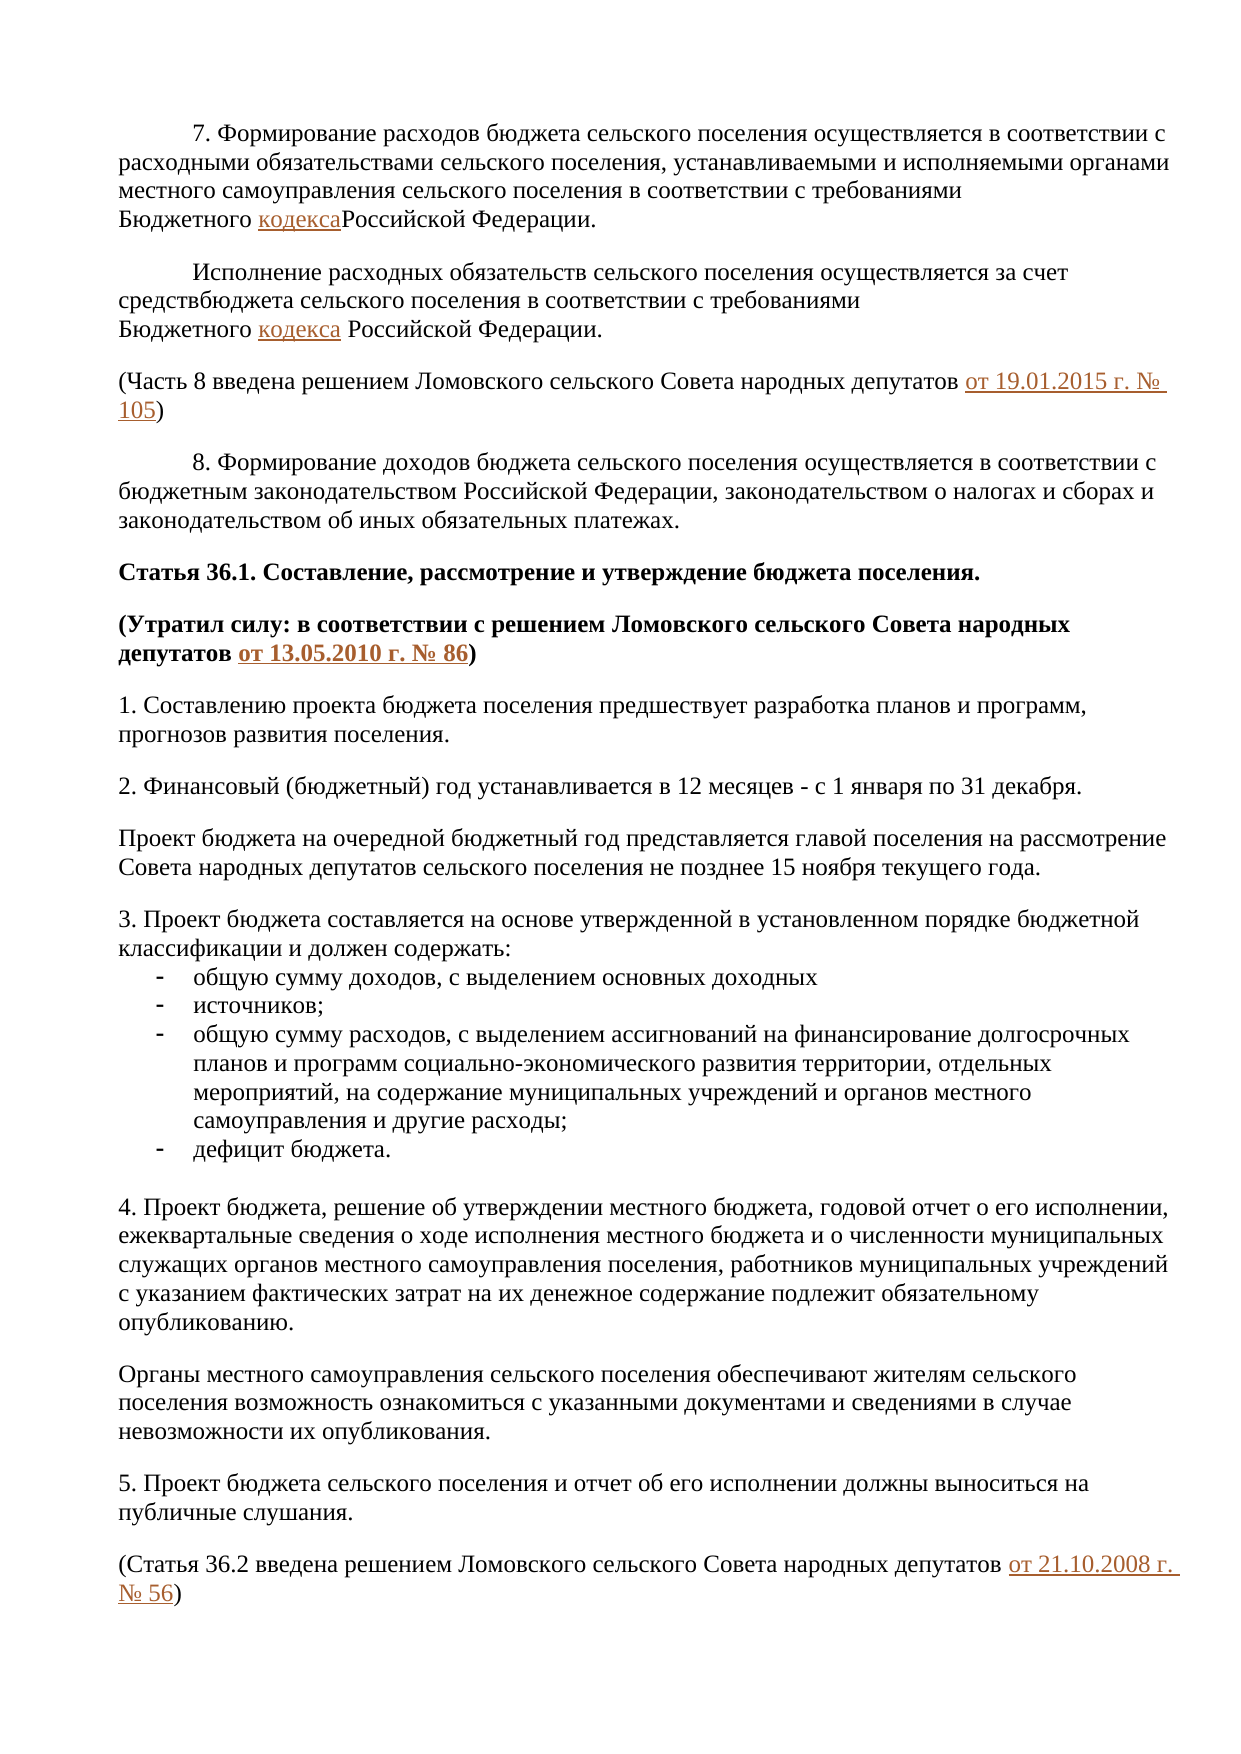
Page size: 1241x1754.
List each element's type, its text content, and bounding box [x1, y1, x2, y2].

list общую сумму расходов, с выделением ассигнований на финансирование долгосрочных планов и программ социально-экономического развития территории, отдельных мероприятий, на содержание муниципальных учреждений и органов местного самоуправления и другие расходы; [156, 1019, 1181, 1134]
text 3. Проект бюджета составляется на основе утвержденной в установленном порядке бюджетной классификации и должен содержать: [118, 904, 1181, 962]
text 4. Проект бюджета, решение об утверждении местного бюджета, годовой отчет о его исполнении, ежеквартальные сведения о ходе исполнения местного бюджета и о численности муниципальных служащих органов местного самоуправления поселения, работников муниципальных учреждений с указанием фактических затрат на их денежное содержание подлежит обязательному опубликованию. [118, 1192, 1181, 1335]
list дефицит бюджета. [156, 1134, 1181, 1163]
text 8. Формирование доходов бюджета сельского поселения осуществляется в соответствии с бюджетным законодательством Российской Федерации, законодательством о налогах и сборах и законодательством об иных обязательных платежах. [118, 447, 1181, 533]
text Статья 36.1. Составление, рассмотрение и утверждение бюджета поселения. [118, 557, 1181, 586]
text (Часть 8 введена решением Ломовского сельского Совета народных депутатов от 19.01.2015 г. № 105) [118, 366, 1181, 424]
text Проект бюджета на очередной бюджетный год представляется главой поселения на рассмотрение Совета народных депутатов сельского поселения не позднее 15 ноября текущего года. [118, 823, 1181, 881]
text 1. Составлению проекта бюджета поселения предшествует разработка планов и программ, прогнозов развития поселения. [118, 690, 1181, 747]
text Исполнение расходных обязательств сельского поселения осуществляется за счет средствбюджета сельского поселения в соответствии с требованиями Бюджетного кодекса Российской Федерации. [118, 257, 1181, 343]
list источников; [156, 990, 1181, 1019]
text (Утратил силу: в соответствии с решением Ломовского сельского Совета народных депутатов от 13.05.2010 г. № 86) [118, 609, 1181, 667]
text 2. Финансовый (бюджетный) год устанавливается в 12 месяцев - с 1 января по 31 декабря. [118, 771, 1181, 800]
text Органы местного самоуправления сельского поселения обеспечивают жителям сельского поселения возможность ознакомиться с указанными документами и сведениями в случае невозможности их опубликования. [118, 1359, 1181, 1445]
text 7. Формирование расходов бюджета сельского поселения осуществляется в соответствии с расходными обязательствами сельского поселения, устанавливаемыми и исполняемыми органами местного самоуправления сельского поселения в соответствии с требованиями Бюджетного кодексаРоссийской Федерации. [118, 118, 1181, 233]
list общую сумму доходов, с выделением основных доходных [156, 962, 1181, 990]
text 5. Проект бюджета сельского поселения и отчет об его исполнении должны выноситься на публичные слушания. [118, 1468, 1181, 1526]
text (Статья 36.2 введена решением Ломовского сельского Совета народных депутатов от 21.10.2008 г. № 56) [118, 1549, 1181, 1607]
